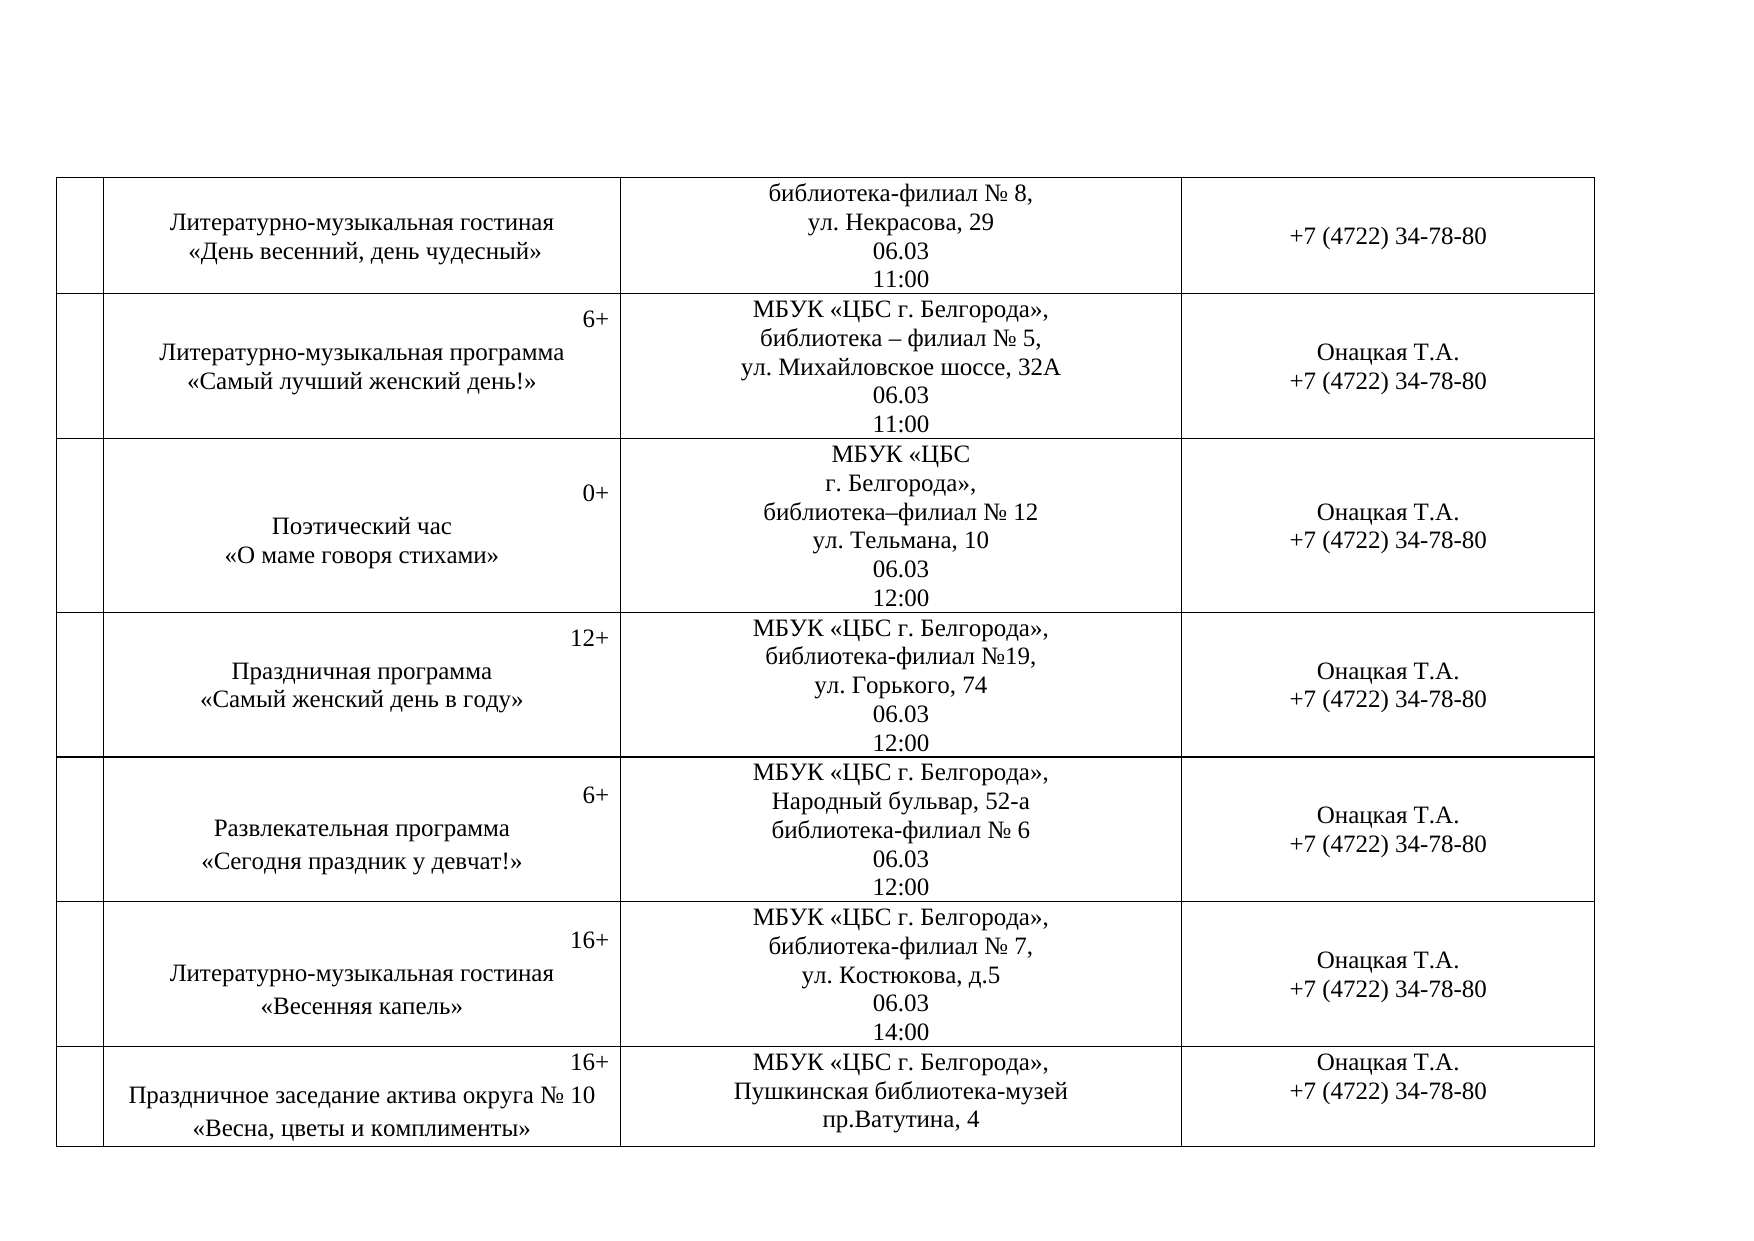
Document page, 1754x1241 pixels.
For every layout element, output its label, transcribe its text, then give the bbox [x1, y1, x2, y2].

table_cell 6+ Развлекательная программа «Сегодня праздник у девчат!» [104, 758, 620, 901]
table_cell МБУК «ЦБС г. Белгорода», библиотека-филиал №19, ул. Горького, 74 06.03 12:00 [621, 613, 1181, 756]
table_cell [57, 178, 103, 293]
table_cell МБУК «ЦБС г. Белгорода», библиотека–филиал № 12 ул. Тельмана, 10 06.03 12:00 [621, 439, 1181, 612]
table_cell Онацкая Т.А. +7 (4722) 34-78-80 [1182, 902, 1594, 1046]
table_cell МБУК «ЦБС г. Белгорода», библиотека – филиал № 5, ул. Михайловское шоссе, 32А 06.03 11:00 [621, 294, 1181, 438]
table_cell 12+ Праздничная программа «Самый женский день в году» [104, 613, 620, 756]
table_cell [1182, 1047, 1594, 1146]
table_cell Онацкая Т.А. +7 (4722) 34-78-80 [1182, 758, 1594, 901]
table_cell 0+ Поэтический час «О маме говоря стихами» [104, 439, 620, 612]
table_cell [57, 613, 103, 756]
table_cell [104, 1047, 620, 1146]
table_cell Онацкая Т.А. +7 (4722) 34-78-80 [1182, 439, 1594, 612]
table_cell [57, 1047, 103, 1146]
table_cell [57, 294, 103, 438]
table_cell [621, 1047, 1181, 1146]
table_cell 6+ Литературно-музыкальная программа «Самый лучший женский день!» [104, 294, 620, 438]
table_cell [104, 178, 620, 293]
table_cell 16+ Литературно-музыкальная гостиная «Весенняя капель» [104, 902, 620, 1046]
table_cell [57, 902, 103, 1046]
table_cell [1182, 178, 1594, 293]
table_cell Онацкая Т.А. +7 (4722) 34-78-80 [1182, 613, 1594, 756]
table_cell МБУК «ЦБС г. Белгорода», Народный бульвар, 52-а библиотека-филиал № 6 06.03 12:00 [621, 758, 1181, 901]
table_cell МБУК «ЦБС г. Белгорода», библиотека-филиал № 7, ул. Костюкова, д.5 06.03 14:00 [621, 902, 1181, 1046]
table_cell [57, 439, 103, 612]
table_cell Онацкая Т.А. +7 (4722) 34-78-80 [1182, 294, 1594, 438]
table_cell [57, 758, 103, 901]
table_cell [621, 178, 1181, 293]
